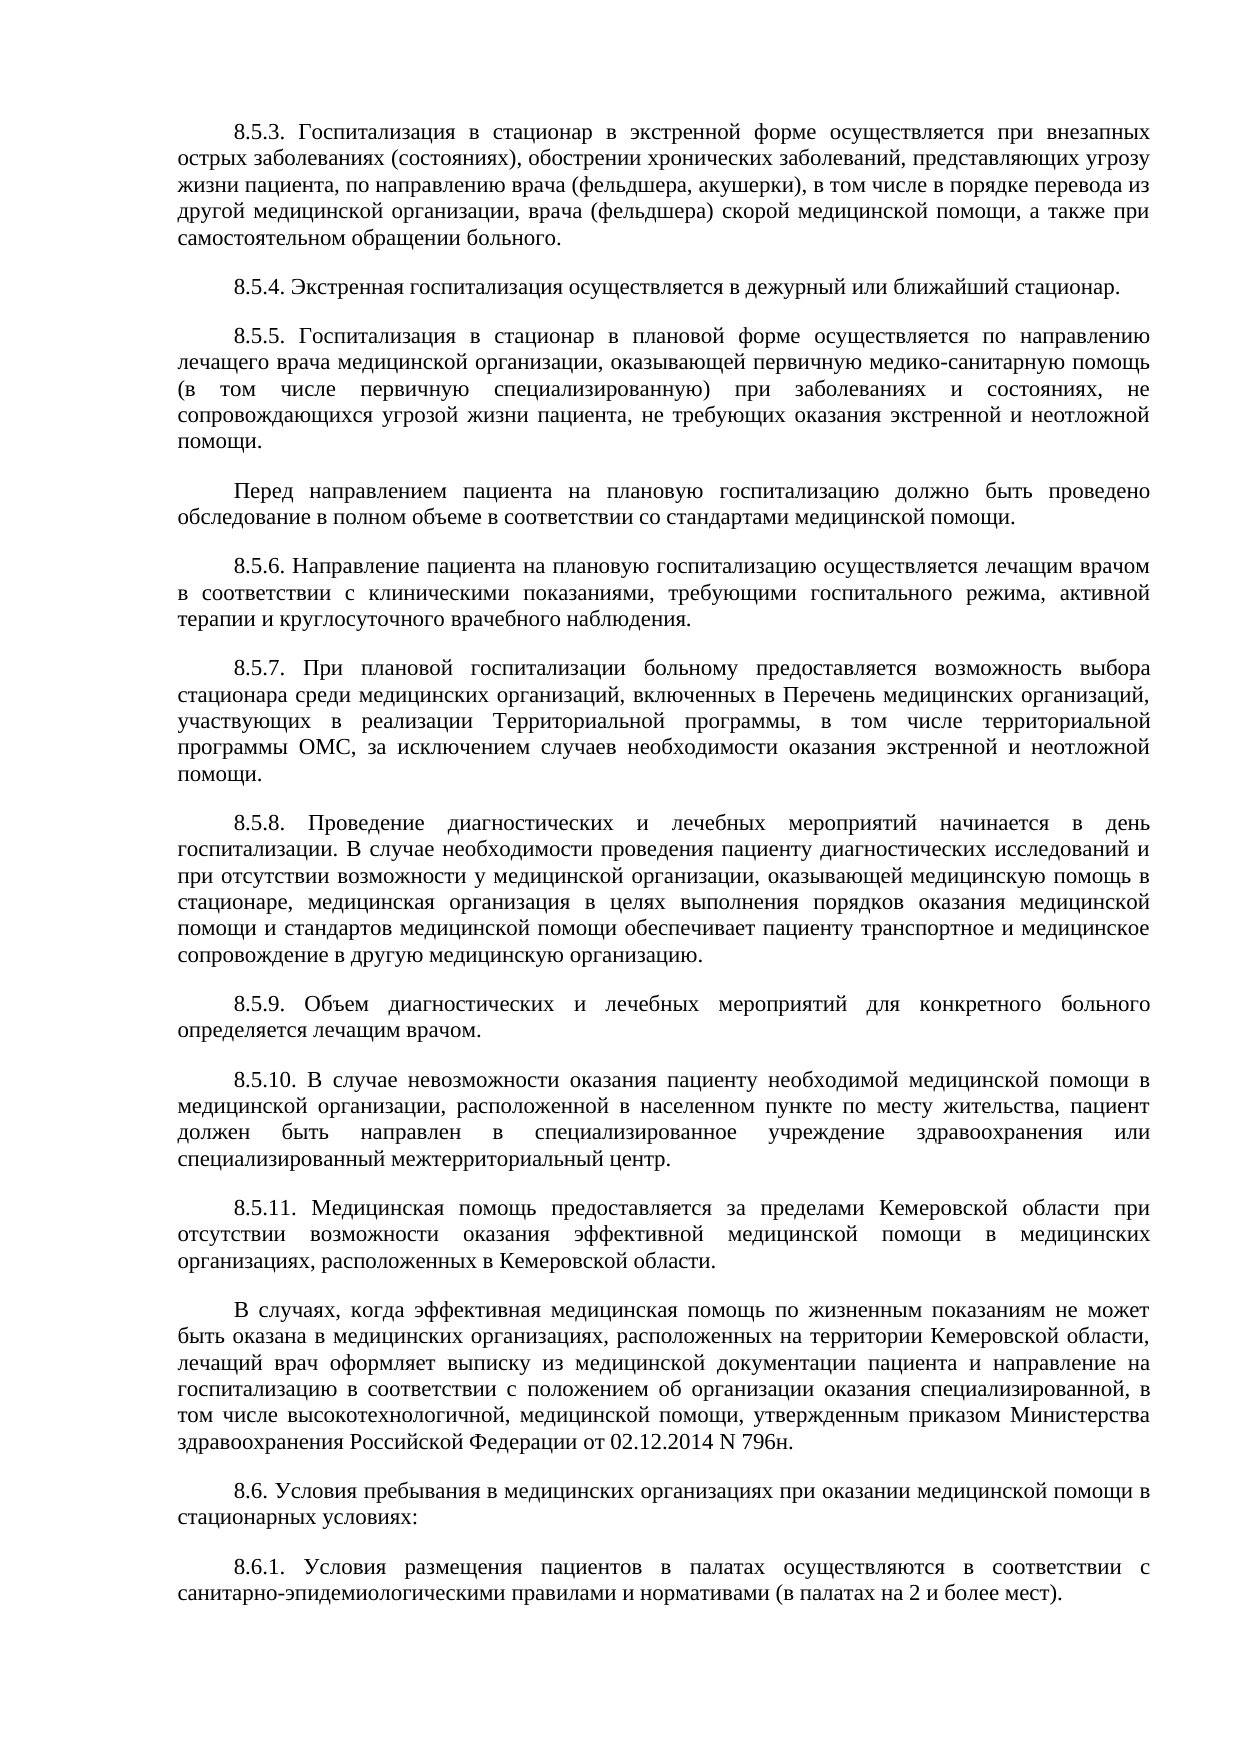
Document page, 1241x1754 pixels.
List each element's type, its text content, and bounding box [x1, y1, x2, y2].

text 8.5.11. Медицинская помощь предоставляется за пределами Кемеровской области при отсутствии возможности оказания эффективной медицинской помощи в медицинских организациях, расположенных в Кемеровской области. [177, 1194, 1152, 1273]
text 8.5.10. В случае невозможности оказания пациенту необходимой медицинской помощи в медицинской организации, расположенной в населенном пункте по месту жительства, пациент должен быть направлен в специализированное учреждение здравоохранения или специализированный межтерриториальный центр. [177, 1066, 1152, 1171]
text 8.5.9. Объем диагностических и лечебных мероприятий для конкретного больного определяется лечащим врачом. [177, 990, 1152, 1043]
text 8.6. Условия пребывания в медицинских организациях при оказании медицинской помощи в стационарных условиях: [177, 1477, 1152, 1530]
text 8.5.8. Проведение диагностических и лечебных мероприятий начинается в день госпитализации. В случае необходимости проведения пациенту диагностических исследований и при отсутствии возможности у медицинской организации, оказывающей медицинскую помощь в стационаре, медицинская организация в целях выполнения порядков оказания медицинской помощи и стандартов медицинской помощи обеспечивает пациенту транспортное и медицинское сопровождение в другую медицинскую организацию. [177, 809, 1152, 967]
text 8.5.4. Экстренная госпитализация осуществляется в дежурный или ближайший стационар. [177, 273, 1152, 299]
text 8.5.3. Госпитализация в стационар в экстренной форме осуществляется при внезапных острых заболеваниях (состояниях), обострении хронических заболеваний, представляющих угрозу жизни пациента, по направлению врача (фельдшера, акушерки), в том числе в порядке перевода из другой медицинской организации, врача (фельдшера) скорой медицинской помощи, а также при самостоятельном обращении больного. [177, 118, 1152, 250]
text 8.5.5. Госпитализация в стационар в плановой форме осуществляется по направлению лечащего врача медицинской организации, оказывающей первичную медико-санитарную помощь (в том числе первичную специализированную) при заболеваниях и состояниях, не сопровождающихся угрозой жизни пациента, не требующих оказания экстренной и неотложной помощи. [177, 322, 1152, 454]
text 8.5.7. При плановой госпитализации больному предоставляется возможность выбора стационара среди медицинских организаций, включенных в Перечень медицинских организаций, участвующих в реализации Территориальной программы, в том числе территориальной программы ОМС, за исключением случаев необходимости оказания экстренной и неотложной помощи. [177, 654, 1152, 786]
text 8.5.6. Направление пациента на плановую госпитализацию осуществляется лечащим врачом в соответствии с клиническими показаниями, требующими госпитального режима, активной терапии и круглосуточного врачебного наблюдения. [177, 552, 1152, 631]
text В случаях, когда эффективная медицинская помощь по жизненным показаниям не может быть оказана в медицинских организациях, расположенных на территории Кемеровской области, лечащий врач оформляет выписку из медицинской документации пациента и направление на госпитализацию в соответствии с положением об организации оказания специализированной, в том числе высокотехнологичной, медицинской помощи, утвержденным приказом Министерства здравоохранения Российской Федерации от 02.12.2014 N 796н. [177, 1296, 1152, 1454]
text Перед направлением пациента на плановую госпитализацию должно быть проведено обследование в полном объеме в соответствии со стандартами медицинской помощи. [177, 477, 1152, 529]
text 8.6.1. Условия размещения пациентов в палатах осуществляются в соответствии с санитарно-эпидемиологическими правилами и нормативами (в палатах на 2 и более мест). [177, 1553, 1152, 1605]
